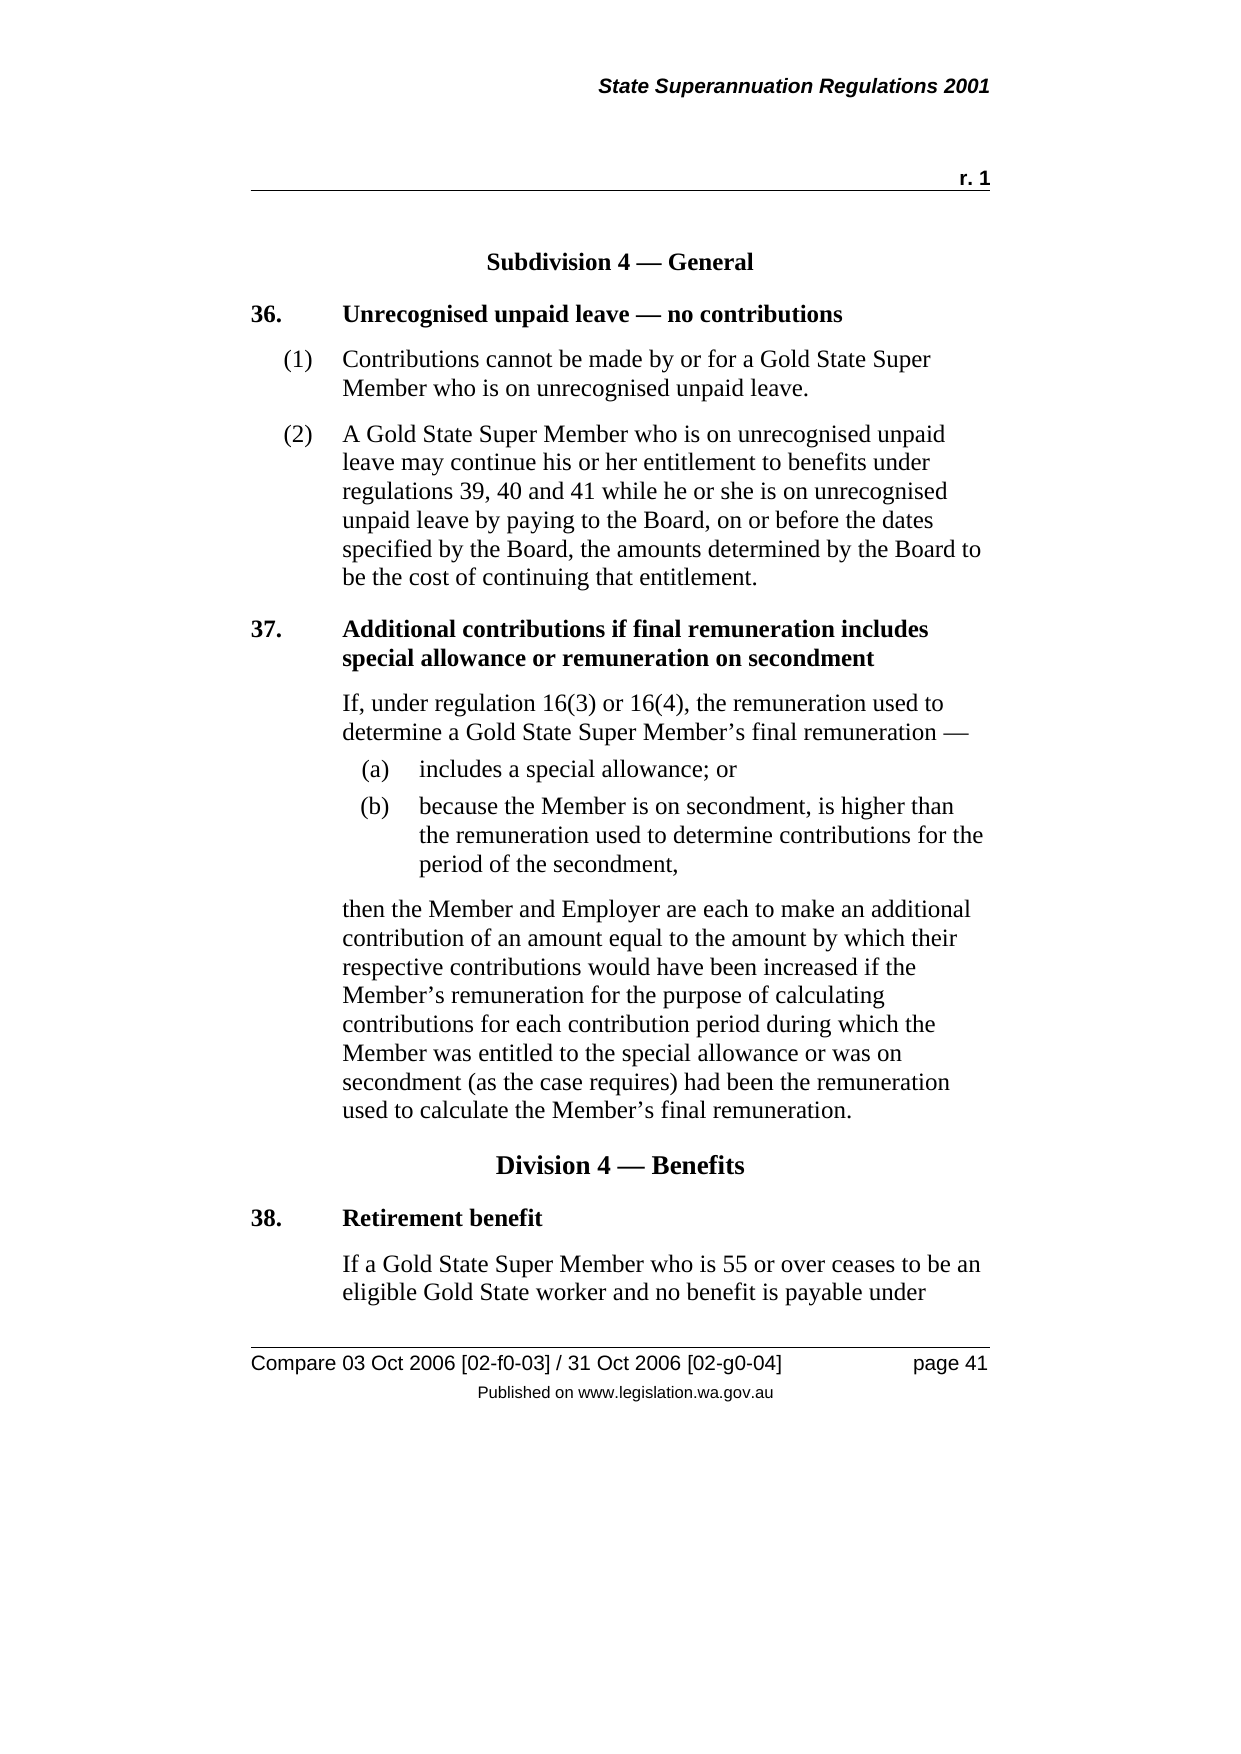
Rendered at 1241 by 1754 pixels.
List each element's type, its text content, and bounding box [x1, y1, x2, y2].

text then the Member and Employer are each to make an additional contribution of an amount equal to the amount by which their respective contributions would have been increased if the Member’s remuneration for the purpose of calculating contributions for each contribution period during which the Member was entitled to the special allowance or was on secondment (as the case requires) had been the remuneration used to calculate the Member’s final remuneration. [251, 894, 990, 1124]
subtitle 36. Unrecognised unpaid leave — no contributions [251, 299, 990, 328]
text (a) includes a special allowance; or [251, 754, 990, 783]
text (1) Contributions cannot be made by or for a Gold State Super Member who is on unrecognised unpaid leave. [251, 344, 990, 402]
text (b) because the Member is on secondment, is higher than the remuneration used to determine contributions for the period of the secondment, [251, 791, 990, 877]
subtitle Division 4 — Benefits [251, 1149, 990, 1180]
text (2) A Gold State Super Member who is on unrecognised unpaid leave may continue his or her entitlement to benefits under regulations 39, 40 and 41 while he or she is on unrecognised unpaid leave by paying to the Board, on or before the dates specified by the Board, the amounts determined by the Board to be the cost of continuing that entitlement. [251, 419, 990, 591]
subtitle Subdivision 4 — General [251, 247, 990, 276]
subtitle 37. Additional contributions if final remuneration includes special allowance or remuneration on secondment [251, 614, 990, 672]
text If, under regulation 16(3) or 16(4), the remuneration used to determine a Gold State Super Member’s final remuneration — [251, 688, 990, 746]
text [251, 1249, 990, 1306]
subtitle 38. Retirement benefit [251, 1203, 990, 1232]
